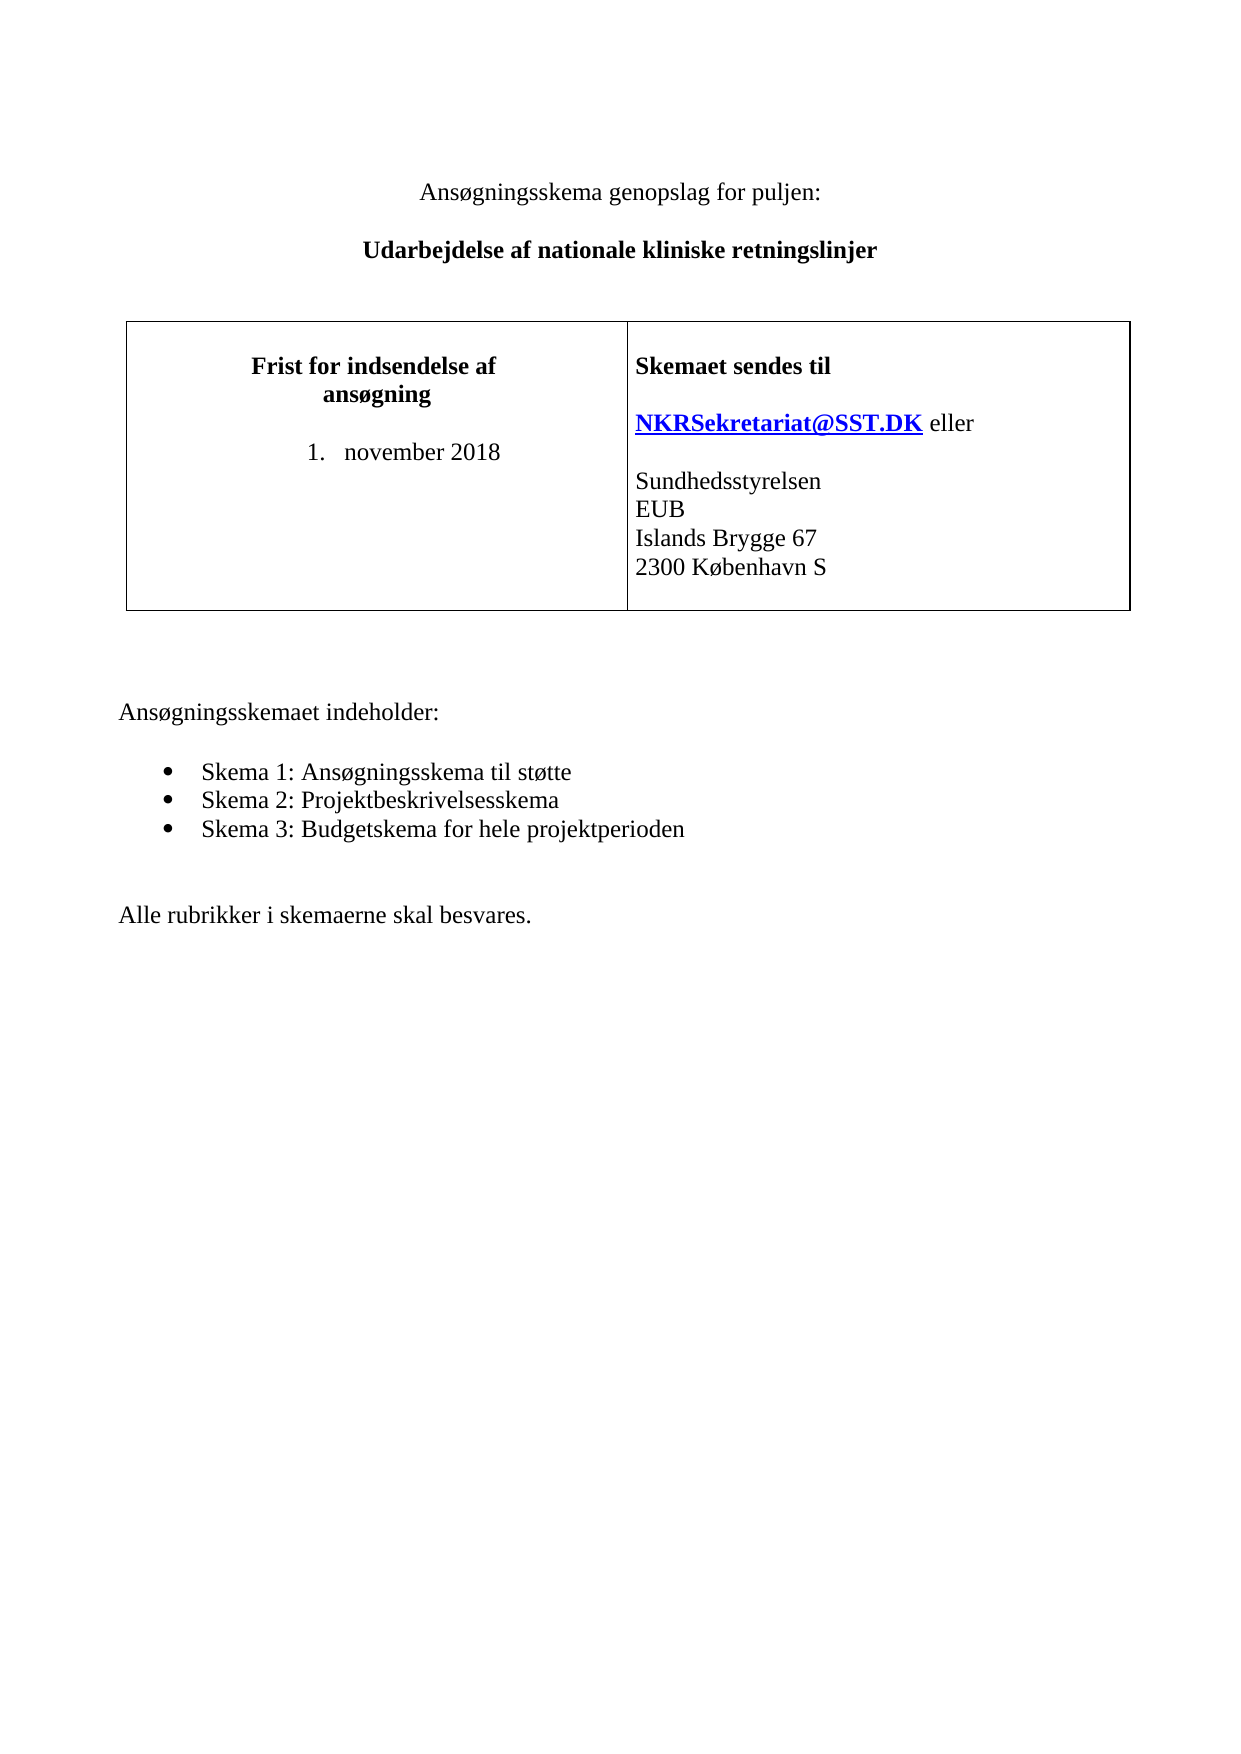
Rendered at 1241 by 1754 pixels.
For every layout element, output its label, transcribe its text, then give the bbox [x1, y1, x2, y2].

text Ansøgningsskemaet indeholder: [118, 697, 1122, 757]
list Skema 1: Ansøgningsskema til støtte [163, 757, 1122, 785]
table_header Frist for indsendelse af ansøgning november 2018 [127, 322, 627, 609]
text Ansøgningsskema genopslag for puljen: [118, 177, 1122, 206]
text Alle rubrikker i skemaerne skal besvares. [118, 900, 1122, 929]
list Skema 2: Projektbeskrivelsesskema [163, 785, 1122, 814]
table_header Skemaet sendes til NKRSekretariat@SST.DK eller Sundhedsstyrelsen EUB Islands Brygge 67 2300 København S [628, 322, 1129, 609]
text Udarbejdelse af nationale kliniske retningslinjer [118, 235, 1122, 263]
list Skema 3: Budgetskema for hele projektperioden [163, 814, 1122, 843]
